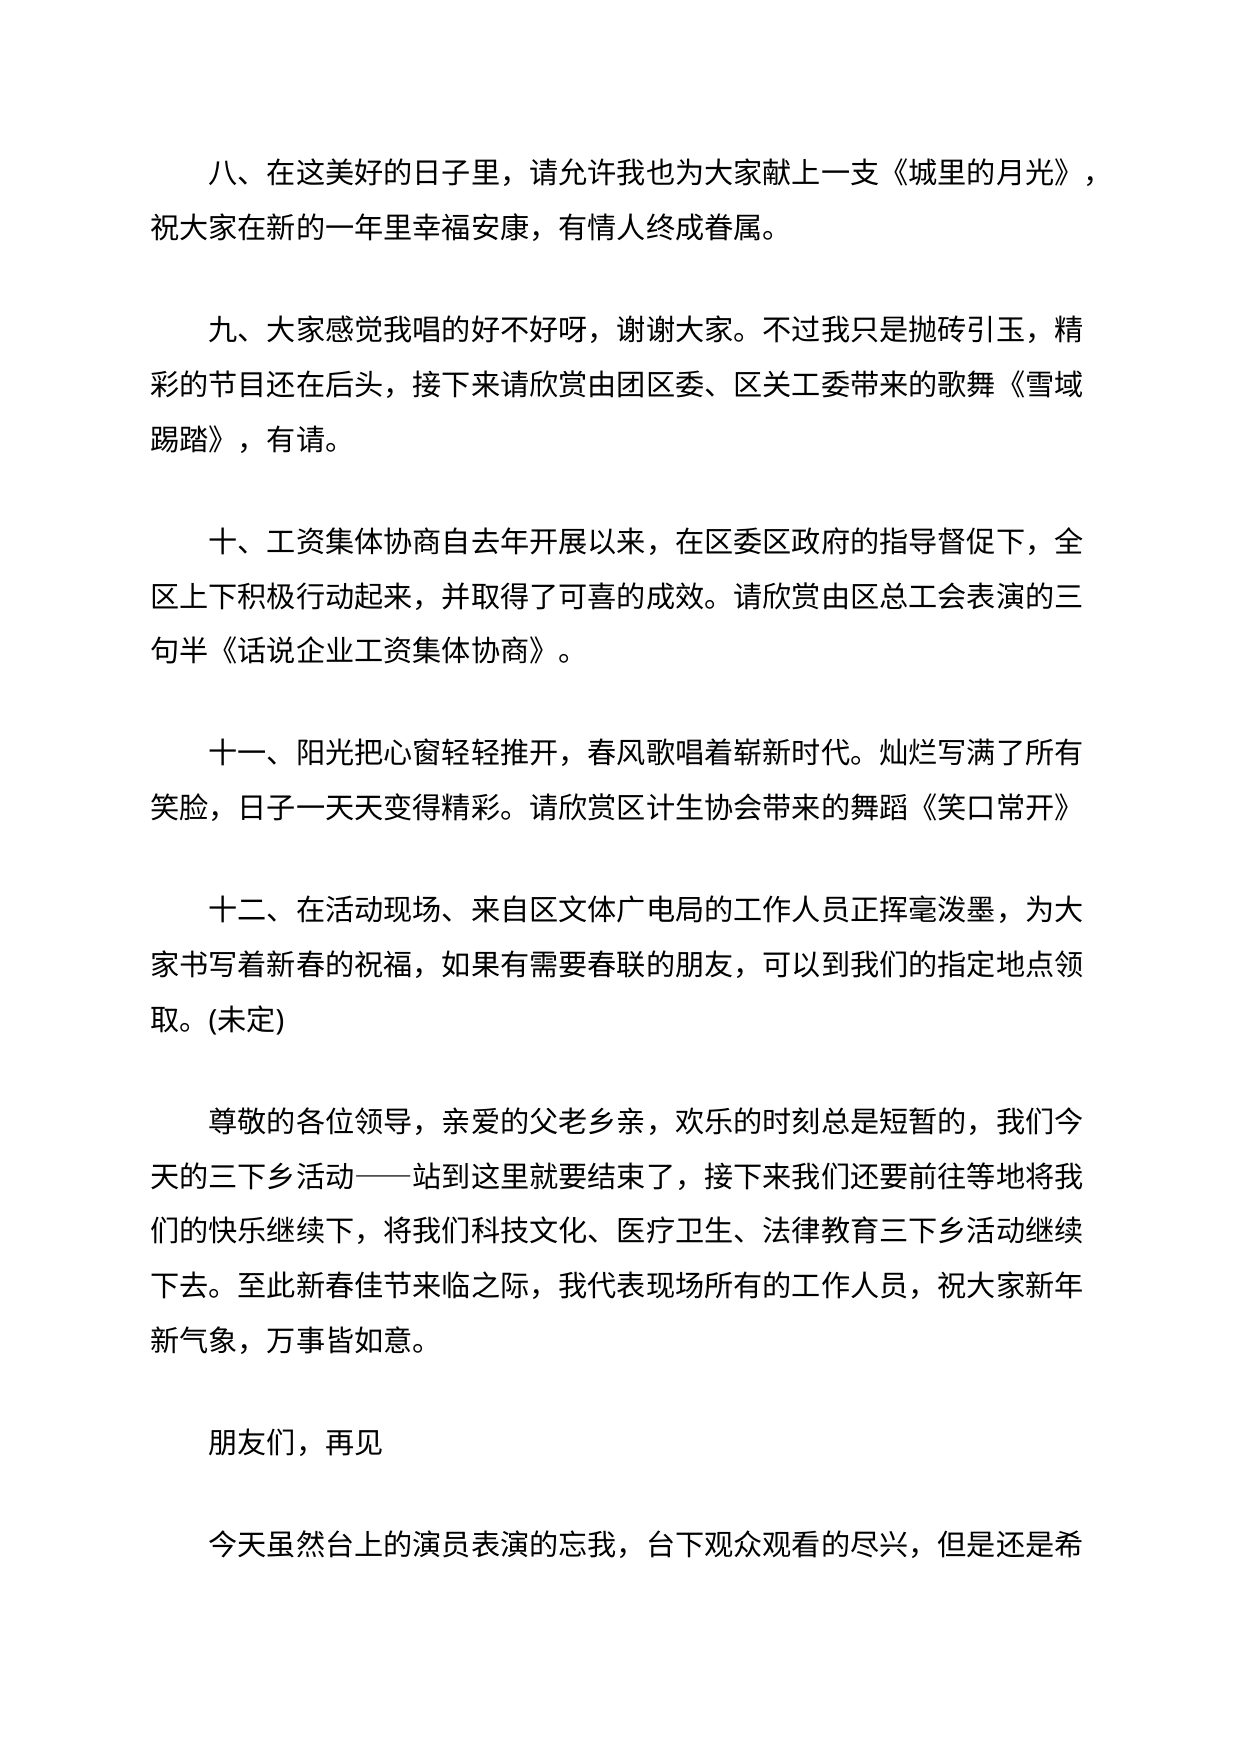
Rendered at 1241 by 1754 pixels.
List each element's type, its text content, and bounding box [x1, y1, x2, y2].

text 十一、阳光把心窗轻轻推开，春风歌唱着崭新时代。灿烂写满了所有笑脸，日子一天天变得精彩。请欣赏区计生协会带来的舞蹈《笑口常开》 [150, 730, 1090, 827]
text 尊敬的各位领导，亲爱的父老乡亲，欢乐的时刻总是短暂的，我们今天的三下乡活动——站到这里就要结束了，接下来我们还要前往等地将我们的快乐继续下，将我们科技文化、医疗卫生、法律教育三下乡活动继续下去。至此新春佳节来临之际，我代表现场所有的工作人员，祝大家新年新气象，万事皆如意。 [150, 1098, 1090, 1360]
text 八、在这美好的日子里，请允许我也为大家献上一支《城里的月光》，祝大家在新的一年里幸福安康，有情人终成眷属。 [150, 150, 1090, 247]
text 朋友们，再见 [150, 1419, 1090, 1462]
text 十、工资集体协商自去年开展以来，在区委区政府的指导督促下，全区上下积极行动起来，并取得了可喜的成效。请欣赏由区总工会表演的三句半《话说企业工资集体协商》。 [150, 518, 1090, 670]
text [150, 1521, 1090, 1564]
text 十二、在活动现场、来自区文体广电局的工作人员正挥毫泼墨，为大家书写着新春的祝福，如果有需要春联的朋友，可以到我们的指定地点领取。(未定) [150, 886, 1090, 1039]
text 九、大家感觉我唱的好不好呀，谢谢大家。不过我只是抛砖引玉，精彩的节目还在后头，接下来请欣赏由团区委、区关工委带来的歌舞《雪域踢踏》，有请。 [150, 307, 1090, 459]
